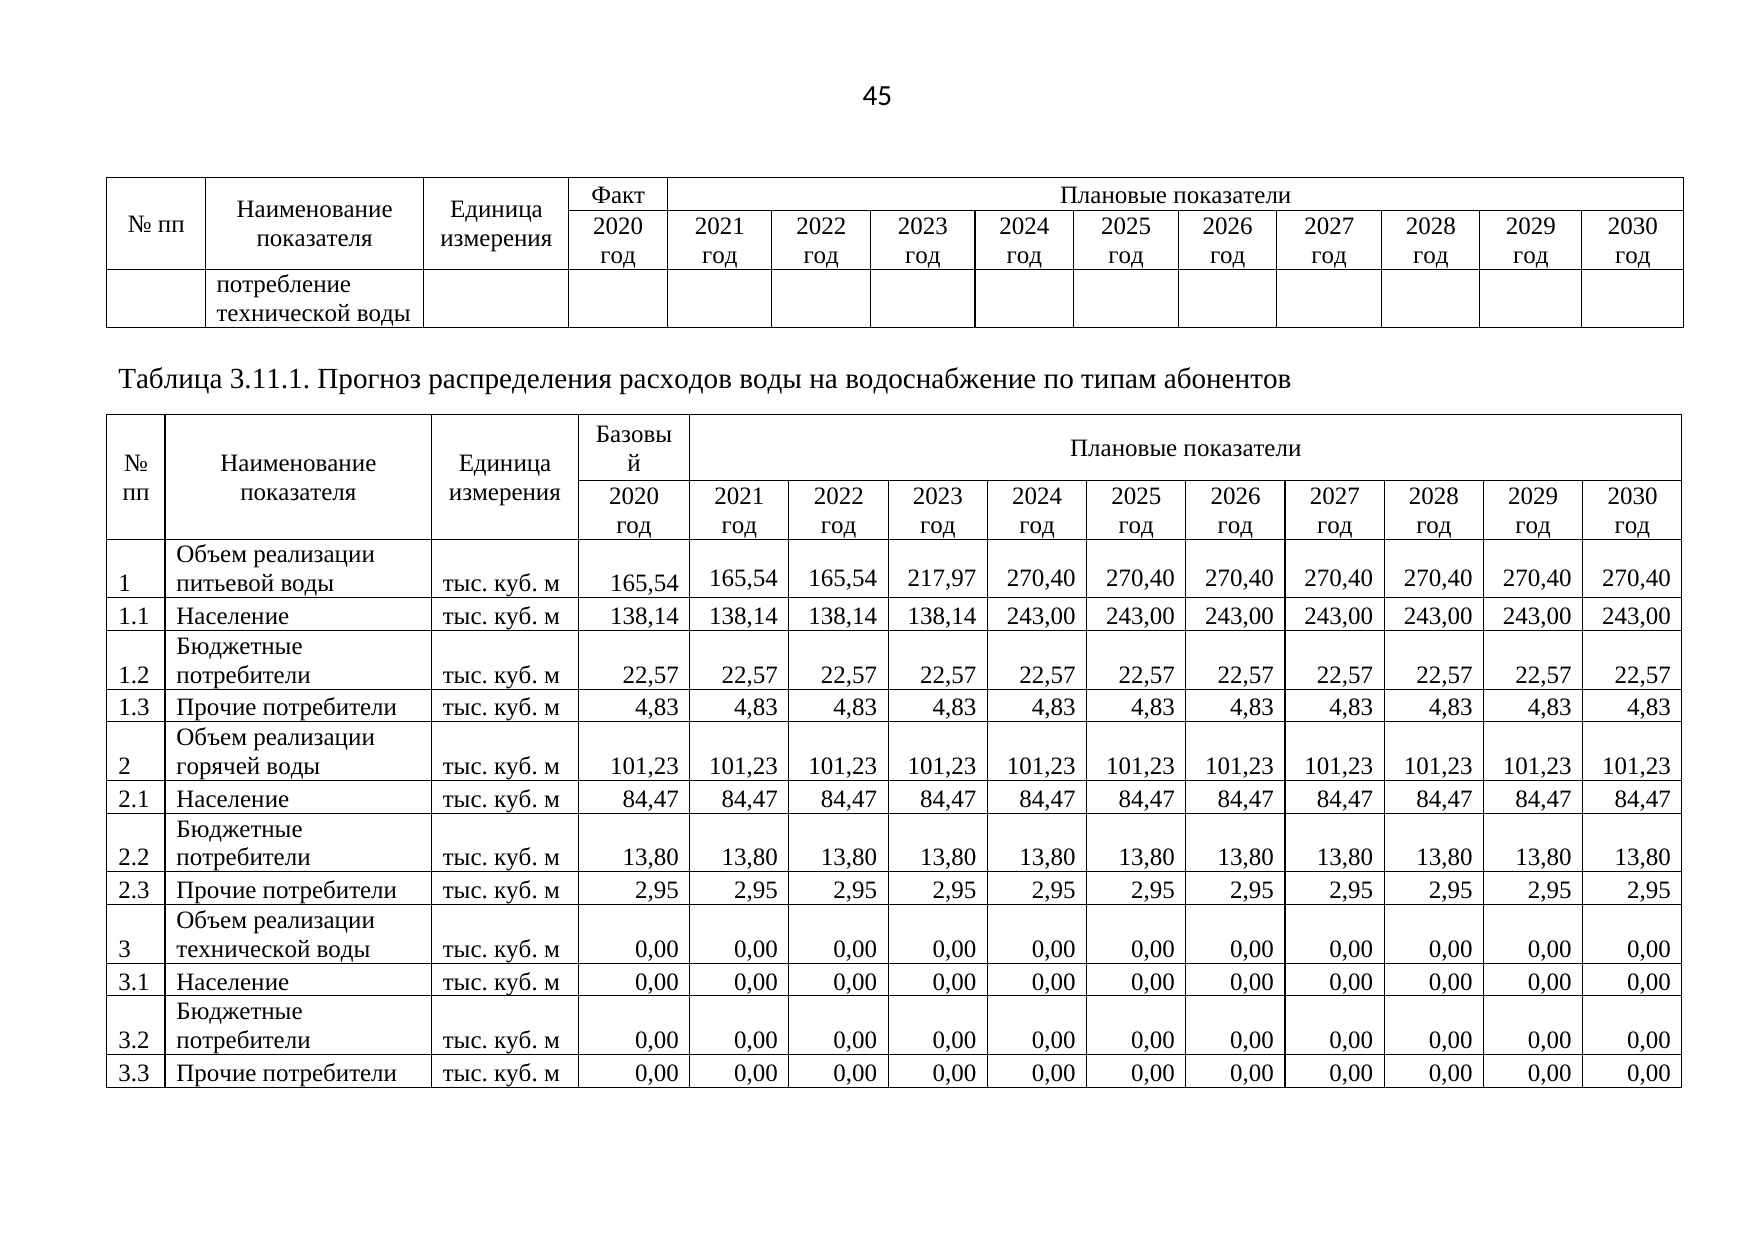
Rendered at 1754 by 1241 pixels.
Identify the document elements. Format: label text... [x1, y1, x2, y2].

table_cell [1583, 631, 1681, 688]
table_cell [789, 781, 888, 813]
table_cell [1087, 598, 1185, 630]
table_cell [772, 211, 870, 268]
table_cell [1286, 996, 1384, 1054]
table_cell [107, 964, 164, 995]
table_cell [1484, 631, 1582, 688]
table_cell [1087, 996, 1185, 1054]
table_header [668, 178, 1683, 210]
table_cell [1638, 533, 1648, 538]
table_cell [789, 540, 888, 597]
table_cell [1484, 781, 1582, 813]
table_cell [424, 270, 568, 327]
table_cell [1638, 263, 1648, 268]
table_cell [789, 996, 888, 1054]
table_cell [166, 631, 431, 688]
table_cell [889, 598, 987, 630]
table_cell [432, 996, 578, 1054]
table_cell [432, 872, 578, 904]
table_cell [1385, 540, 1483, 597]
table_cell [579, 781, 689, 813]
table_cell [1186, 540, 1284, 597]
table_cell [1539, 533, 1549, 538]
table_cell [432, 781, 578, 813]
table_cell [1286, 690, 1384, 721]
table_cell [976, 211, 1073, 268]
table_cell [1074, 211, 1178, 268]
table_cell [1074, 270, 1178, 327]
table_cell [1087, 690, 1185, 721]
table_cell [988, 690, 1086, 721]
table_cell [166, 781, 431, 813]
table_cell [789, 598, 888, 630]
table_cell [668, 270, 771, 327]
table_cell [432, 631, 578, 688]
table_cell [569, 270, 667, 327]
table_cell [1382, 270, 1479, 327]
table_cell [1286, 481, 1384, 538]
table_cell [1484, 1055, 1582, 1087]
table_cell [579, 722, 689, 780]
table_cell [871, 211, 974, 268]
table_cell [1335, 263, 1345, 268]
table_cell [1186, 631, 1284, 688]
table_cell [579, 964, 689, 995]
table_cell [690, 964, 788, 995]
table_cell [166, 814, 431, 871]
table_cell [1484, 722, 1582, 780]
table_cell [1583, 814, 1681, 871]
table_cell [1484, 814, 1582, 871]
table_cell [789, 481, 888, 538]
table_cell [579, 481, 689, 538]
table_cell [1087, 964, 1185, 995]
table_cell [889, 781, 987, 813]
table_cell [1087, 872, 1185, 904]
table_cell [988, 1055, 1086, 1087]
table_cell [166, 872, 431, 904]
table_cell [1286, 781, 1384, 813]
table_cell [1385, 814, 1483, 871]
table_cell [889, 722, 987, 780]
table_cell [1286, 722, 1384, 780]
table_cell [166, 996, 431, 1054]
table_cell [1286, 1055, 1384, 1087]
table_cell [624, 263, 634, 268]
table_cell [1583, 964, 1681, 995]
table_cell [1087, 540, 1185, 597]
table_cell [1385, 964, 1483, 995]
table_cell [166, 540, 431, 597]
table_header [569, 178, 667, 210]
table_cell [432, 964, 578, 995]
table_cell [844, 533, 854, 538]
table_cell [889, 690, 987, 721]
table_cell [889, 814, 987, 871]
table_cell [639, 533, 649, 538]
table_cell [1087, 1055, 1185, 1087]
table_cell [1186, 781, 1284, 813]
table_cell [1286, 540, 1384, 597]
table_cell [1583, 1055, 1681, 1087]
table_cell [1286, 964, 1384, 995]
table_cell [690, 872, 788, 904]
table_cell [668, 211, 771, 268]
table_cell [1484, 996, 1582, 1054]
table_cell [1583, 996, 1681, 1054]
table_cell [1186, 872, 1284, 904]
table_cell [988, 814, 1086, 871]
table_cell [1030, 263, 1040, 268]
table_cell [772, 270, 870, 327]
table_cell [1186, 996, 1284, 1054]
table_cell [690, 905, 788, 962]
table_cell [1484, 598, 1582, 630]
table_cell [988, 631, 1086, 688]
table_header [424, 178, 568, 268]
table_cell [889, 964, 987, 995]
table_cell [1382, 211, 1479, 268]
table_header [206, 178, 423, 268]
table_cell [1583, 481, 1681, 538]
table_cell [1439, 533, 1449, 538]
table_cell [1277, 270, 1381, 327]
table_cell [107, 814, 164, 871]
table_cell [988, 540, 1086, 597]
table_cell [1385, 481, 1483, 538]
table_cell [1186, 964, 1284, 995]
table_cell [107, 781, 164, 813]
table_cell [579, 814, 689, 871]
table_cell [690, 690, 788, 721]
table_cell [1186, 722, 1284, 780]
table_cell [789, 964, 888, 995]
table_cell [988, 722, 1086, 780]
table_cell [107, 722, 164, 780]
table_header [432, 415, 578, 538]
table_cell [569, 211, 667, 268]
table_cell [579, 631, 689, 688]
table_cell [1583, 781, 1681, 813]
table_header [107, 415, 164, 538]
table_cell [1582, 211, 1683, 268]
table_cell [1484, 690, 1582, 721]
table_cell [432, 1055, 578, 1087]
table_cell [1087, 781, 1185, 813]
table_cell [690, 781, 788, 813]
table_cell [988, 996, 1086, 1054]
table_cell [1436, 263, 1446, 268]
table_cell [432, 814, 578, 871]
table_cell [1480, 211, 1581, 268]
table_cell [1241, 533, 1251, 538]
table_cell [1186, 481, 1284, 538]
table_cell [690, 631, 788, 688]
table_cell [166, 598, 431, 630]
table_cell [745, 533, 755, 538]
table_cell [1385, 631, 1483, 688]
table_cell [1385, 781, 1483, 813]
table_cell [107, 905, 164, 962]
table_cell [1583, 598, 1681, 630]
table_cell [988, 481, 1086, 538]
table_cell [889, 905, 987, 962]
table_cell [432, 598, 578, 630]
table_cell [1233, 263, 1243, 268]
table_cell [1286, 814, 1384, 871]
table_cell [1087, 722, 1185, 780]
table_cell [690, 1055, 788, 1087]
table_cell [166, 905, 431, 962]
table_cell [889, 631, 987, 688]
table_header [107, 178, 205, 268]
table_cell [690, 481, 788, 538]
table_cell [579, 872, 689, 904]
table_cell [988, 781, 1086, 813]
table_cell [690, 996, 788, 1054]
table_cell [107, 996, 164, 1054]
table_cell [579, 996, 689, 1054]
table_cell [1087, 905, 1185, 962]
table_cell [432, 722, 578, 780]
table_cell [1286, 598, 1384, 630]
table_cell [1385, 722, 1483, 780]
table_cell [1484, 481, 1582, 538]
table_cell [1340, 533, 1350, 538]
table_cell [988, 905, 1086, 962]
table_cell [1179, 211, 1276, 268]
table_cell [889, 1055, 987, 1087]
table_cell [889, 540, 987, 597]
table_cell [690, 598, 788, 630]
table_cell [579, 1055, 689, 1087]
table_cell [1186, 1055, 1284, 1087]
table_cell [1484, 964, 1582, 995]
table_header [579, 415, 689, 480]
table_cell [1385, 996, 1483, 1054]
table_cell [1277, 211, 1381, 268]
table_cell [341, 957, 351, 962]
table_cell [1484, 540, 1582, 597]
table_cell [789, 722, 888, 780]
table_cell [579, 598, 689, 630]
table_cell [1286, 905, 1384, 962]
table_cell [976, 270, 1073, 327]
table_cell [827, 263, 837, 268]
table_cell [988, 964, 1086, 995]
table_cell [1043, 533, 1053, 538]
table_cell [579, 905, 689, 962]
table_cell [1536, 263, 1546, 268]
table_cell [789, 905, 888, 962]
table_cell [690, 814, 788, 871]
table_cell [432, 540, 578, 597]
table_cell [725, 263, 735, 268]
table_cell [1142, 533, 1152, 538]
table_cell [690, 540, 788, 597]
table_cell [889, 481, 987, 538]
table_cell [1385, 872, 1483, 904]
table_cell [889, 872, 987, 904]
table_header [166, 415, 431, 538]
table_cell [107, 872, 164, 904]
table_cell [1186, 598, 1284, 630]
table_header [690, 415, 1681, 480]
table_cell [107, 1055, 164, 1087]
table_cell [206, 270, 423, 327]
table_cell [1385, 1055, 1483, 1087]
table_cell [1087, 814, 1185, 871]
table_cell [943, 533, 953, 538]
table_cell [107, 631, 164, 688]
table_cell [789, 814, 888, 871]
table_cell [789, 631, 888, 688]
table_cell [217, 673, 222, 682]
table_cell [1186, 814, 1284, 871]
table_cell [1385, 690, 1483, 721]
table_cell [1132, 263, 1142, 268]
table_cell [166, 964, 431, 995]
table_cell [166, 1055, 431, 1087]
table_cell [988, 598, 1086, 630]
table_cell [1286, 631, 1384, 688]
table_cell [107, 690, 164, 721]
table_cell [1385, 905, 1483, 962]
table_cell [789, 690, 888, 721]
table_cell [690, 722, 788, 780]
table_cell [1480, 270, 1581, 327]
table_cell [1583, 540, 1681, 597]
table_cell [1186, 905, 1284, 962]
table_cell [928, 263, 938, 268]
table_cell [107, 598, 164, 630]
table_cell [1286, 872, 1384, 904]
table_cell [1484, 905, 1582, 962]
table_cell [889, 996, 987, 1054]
text Таблица 3.11.1. Прогноз распределения расходов воды на водоснабжение по типам абонентов [118, 362, 1636, 395]
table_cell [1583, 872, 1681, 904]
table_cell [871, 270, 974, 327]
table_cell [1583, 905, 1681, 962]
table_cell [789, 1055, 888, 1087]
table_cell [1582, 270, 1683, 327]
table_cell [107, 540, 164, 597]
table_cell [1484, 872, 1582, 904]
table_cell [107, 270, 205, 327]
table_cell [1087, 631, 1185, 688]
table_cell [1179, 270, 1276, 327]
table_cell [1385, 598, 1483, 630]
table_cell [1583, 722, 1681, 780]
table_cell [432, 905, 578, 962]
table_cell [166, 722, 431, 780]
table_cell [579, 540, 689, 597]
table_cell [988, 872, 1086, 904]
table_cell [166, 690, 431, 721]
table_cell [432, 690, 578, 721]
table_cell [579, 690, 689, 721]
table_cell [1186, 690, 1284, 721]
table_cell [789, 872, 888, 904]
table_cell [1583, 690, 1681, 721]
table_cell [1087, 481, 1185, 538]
